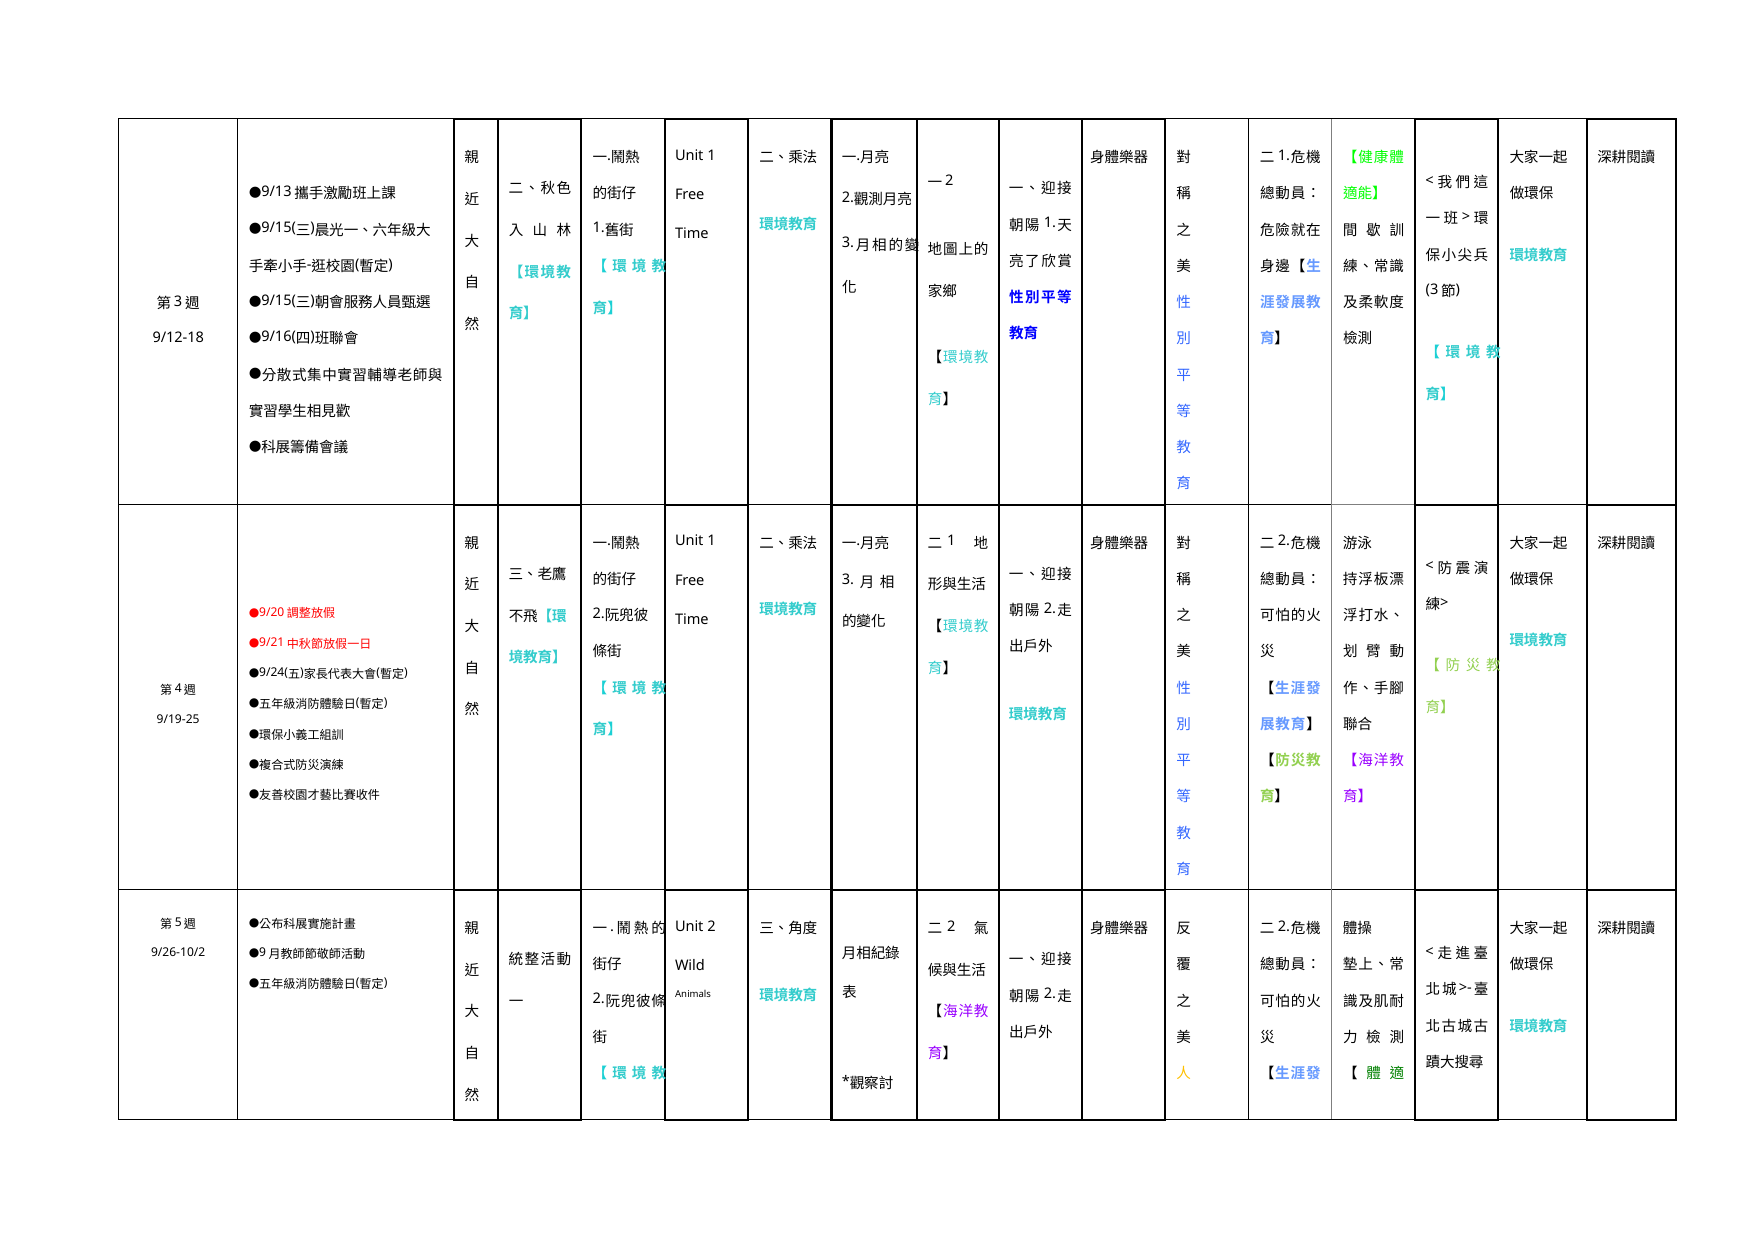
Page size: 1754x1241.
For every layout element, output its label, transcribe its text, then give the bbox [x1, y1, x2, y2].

table_cell 一、迎接朝陽1.天亮了欣賞性別平等教育 [1000, 120, 1081, 503]
table_cell 大家一起做環保 環境教育 [1499, 505, 1586, 889]
table_cell 統整活動一 [499, 891, 580, 1119]
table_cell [582, 890, 664, 1119]
table_cell 第3週 9/12-18 [119, 119, 237, 503]
table_cell 第4週 9/19-25 [119, 505, 237, 889]
table_cell 二2.危機總動員：可怕的火災 【生涯發展教育】【防災教育】 [1249, 505, 1331, 889]
table_cell 親近大自然 [455, 891, 497, 1119]
table_cell 一、迎接朝陽2.走出戶外 環境教育 [1000, 891, 1081, 1119]
table_cell 二1 地形與生活 【環境教育】 [918, 506, 998, 889]
table_cell 一.月亮 3.月相的變化 [833, 506, 916, 889]
table_cell Unit 2 Wild Animals [666, 891, 747, 1119]
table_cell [1249, 119, 1331, 503]
table_cell ●9/20調整放假 ●9/21中秋節放假一日 ●9/24(五)家長代表大會(暫定) ●五年級消防體驗日(暫定) ●環保小義工組訓 ●複合式防災演練 ●友善校園才藝比賽收件 [238, 505, 453, 889]
table_cell 親近大自然 [455, 120, 497, 503]
table_cell 二、乘法 環境教育 [749, 119, 830, 503]
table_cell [238, 890, 453, 1119]
table_cell 身體樂器 [1083, 506, 1164, 889]
table_cell 深耕閱讀 [1588, 506, 1675, 889]
table_cell 一2 地圖上的家鄉 【環境教育】 [918, 120, 998, 503]
table_cell 一、迎接朝陽2.走出戶外 環境教育 [1000, 506, 1081, 889]
table_cell 月相紀錄表 *觀察討論月相的變化 [833, 891, 916, 1119]
table_cell 三、老鷹不飛【環境教育】 [499, 506, 580, 889]
table_cell 體操 墊上、常識及肌耐力檢測【體適能】 [1332, 890, 1414, 1119]
table_cell Unit 1 Free Time [666, 120, 747, 503]
table_cell ●9/13攜手激勵班上課 ●9/15(三)晨光一、六年級大手牽小手-逛校園(暫定) ●9/15(三)朝會服務人員甄選 ●9/16(四)班聯會 ●分散式集中實習輔導老師與實習學生相見歡 ●科展籌備會議 [238, 119, 453, 503]
table_cell 一.月亮 2.觀測月亮 3.月相的變化 [833, 120, 916, 503]
table_cell 身體樂器 [1083, 891, 1164, 1119]
table_cell 第5週 9/26-10/2 [119, 890, 237, 1119]
table_cell 對 稱 之 美 性 別 平 等 教 育 [1166, 119, 1248, 503]
table_cell 親近大自然 [455, 506, 497, 889]
table_cell <我們這一班>環保小尖兵(3節) 【環境教育】 [1416, 120, 1497, 503]
table_cell 對 稱 之 美 性 別 平 等 教 育 [1166, 505, 1248, 889]
table_cell 深耕閱讀 [1588, 120, 1675, 503]
table_cell 大家一起做環保 環境教育 [1499, 119, 1586, 503]
table_cell 二、秋色入山林【環境教育】 [499, 120, 580, 503]
table_cell 二2 氣候與生活 【海洋教育】 [918, 891, 998, 1119]
table_cell 三、角度 環境教育 [749, 890, 830, 1119]
table_cell 【健康體適能】 間歇訓練、常識及柔軟度檢測 [1332, 119, 1414, 503]
table_cell 身體樂器 [1083, 120, 1164, 503]
table_cell 大家一起做環保 環境教育 [1499, 890, 1586, 1119]
table_cell 一.鬧熱的街仔 1.舊街 【環境教育】 [582, 119, 664, 503]
table_cell Unit 1 Free Time [666, 506, 747, 889]
table_cell 反 覆 之 美 人 權 教 育 [1166, 890, 1248, 1119]
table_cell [1249, 890, 1331, 1119]
table_cell <防震演練> 【防災教育】 [1416, 506, 1497, 889]
table_cell 深耕閱讀 [1588, 891, 1675, 1119]
table_cell 一.鬧熱的街仔 2.阮兜彼條街 【環境教育】 [582, 505, 664, 889]
table_cell 二、乘法 環境教育 [749, 505, 830, 889]
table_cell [1416, 891, 1497, 1119]
table_cell 游泳 持浮板漂浮打水、划臂動作、手腳聯合 【海洋教育】 [1332, 505, 1414, 889]
